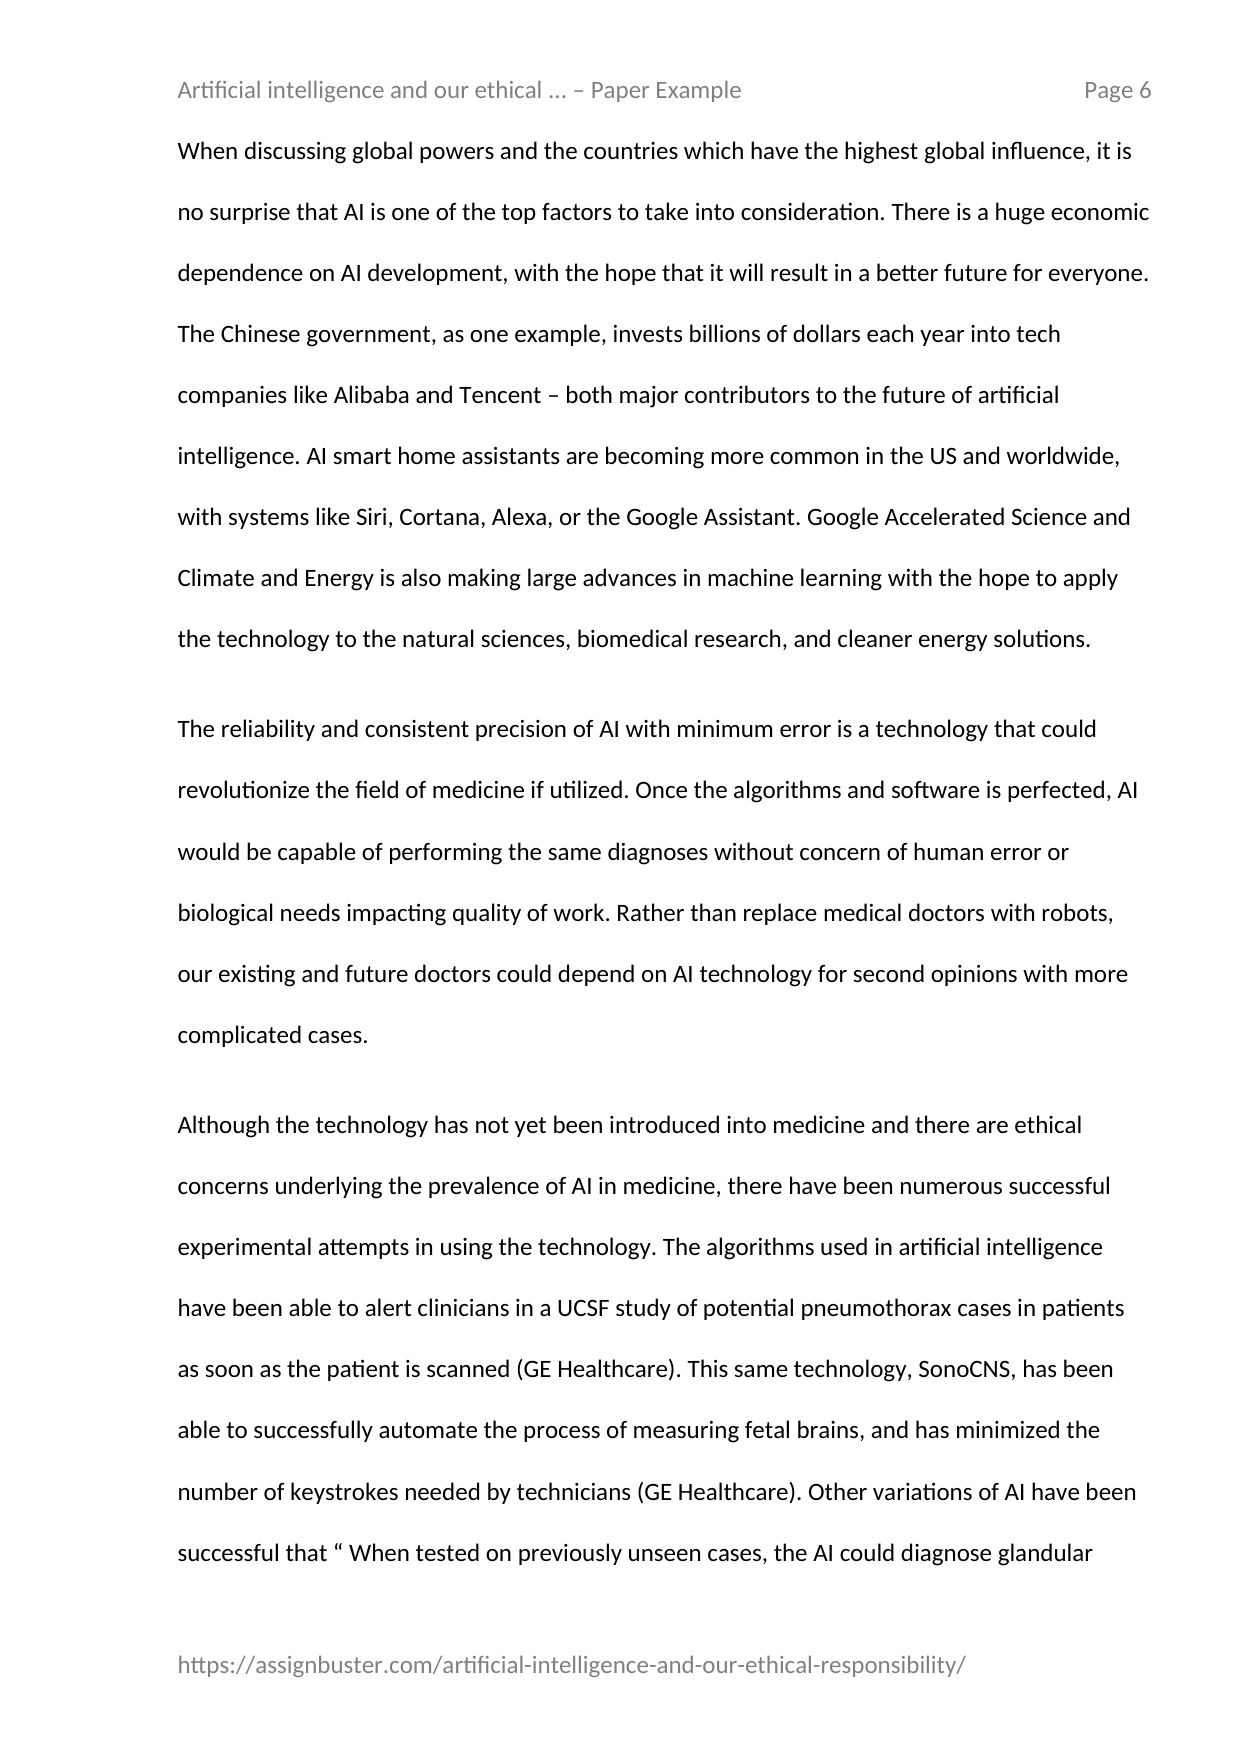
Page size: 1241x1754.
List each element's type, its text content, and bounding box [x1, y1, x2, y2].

text The reliability and consistent precision of AI with minimum error is a technology that could revolutionize the field of medicine if utilized. Once the algorithms and software is perfected, AI would be capable of performing the same diagnoses without concern of human error or biological needs impacting quality of work. Rather than replace medical doctors with robots, our existing and future doctors could depend on AI technology for second opinions with more complicated cases. [177, 714, 1152, 1049]
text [177, 1109, 1152, 1567]
text When discussing global powers and the countries which have the highest global influence, it is no surprise that AI is one of the top factors to take into consideration. There is a huge economic dependence on AI development, with the hope that it will result in a better future for everyone. The Chinese government, as one example, invests billions of dollars each year into tech companies like Alibaba and Tencent – both major contributors to the future of artificial intelligence. AI smart home assistants are becoming more common in the US and worldwide, with systems like Siri, Cortana, Alexa, or the Google Assistant. Google Accelerated Science and Climate and Energy is also making large advances in machine learning with the hope to apply the technology to the natural sciences, biomedical research, and cleaner energy solutions. [177, 135, 1152, 654]
